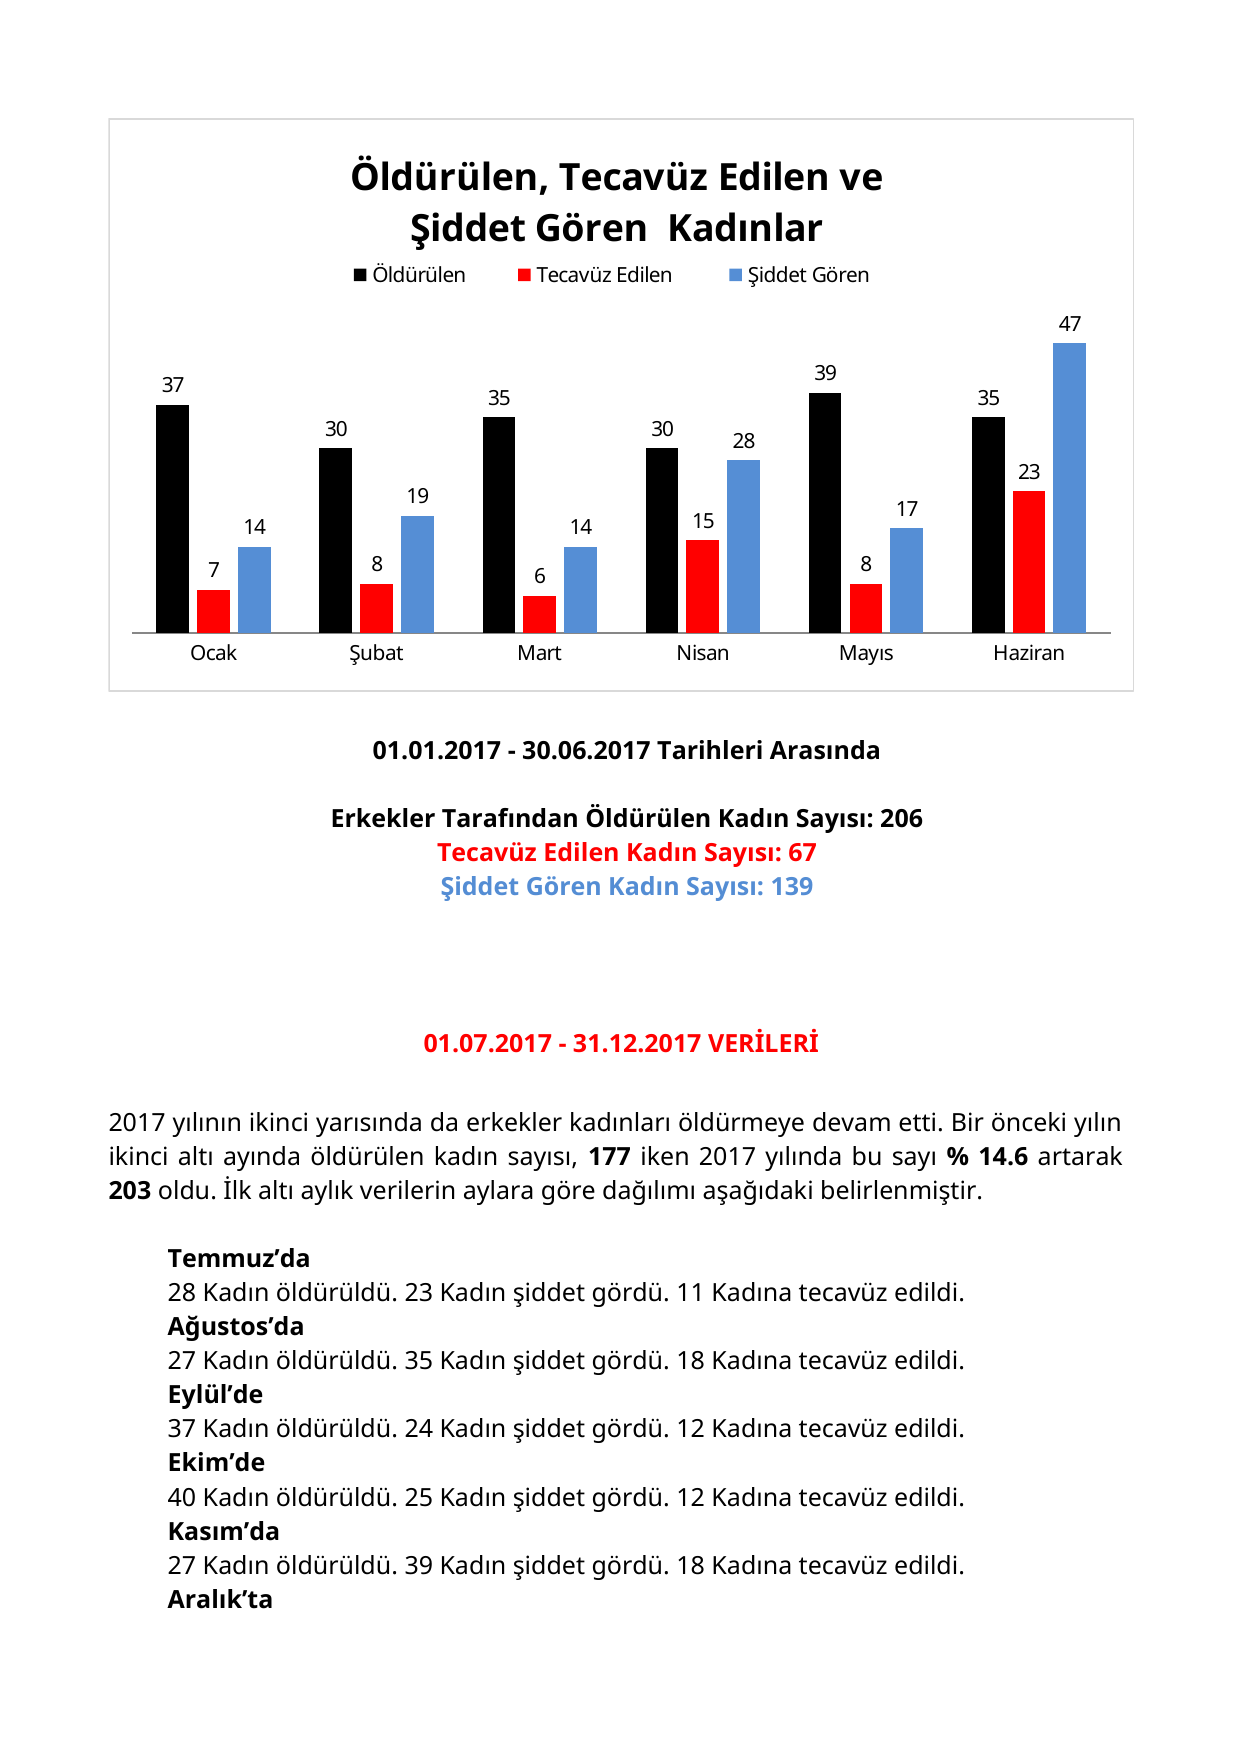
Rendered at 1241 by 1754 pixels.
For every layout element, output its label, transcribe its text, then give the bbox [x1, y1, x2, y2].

text Eylül’de [167, 1377, 1123, 1411]
text 27 Kadın öldürüldü. 35 Kadın şiddet gördü. 18 Kadına tecavüz edildi. [167, 1343, 1123, 1377]
text Ağustos’da [167, 1309, 1123, 1343]
text 27 Kadın öldürüldü. 39 Kadın şiddet gördü. 18 Kadına tecavüz edildi. [167, 1547, 1123, 1581]
subtitle 01.07.2017 - 31.12.2017 VERİLERİ [108, 1026, 1134, 1060]
text Temmuz’da [167, 1241, 1123, 1275]
text 40 Kadın öldürüldü. 25 Kadın şiddet gördü. 12 Kadına tecavüz edildi. [167, 1479, 1123, 1513]
text 37 Kadın öldürüldü. 24 Kadın şiddet gördü. 12 Kadına tecavüz edildi. [167, 1411, 1123, 1445]
table_header [97, 118, 1157, 732]
text Kasım’da [167, 1513, 1123, 1547]
text Aralık’ta [167, 1581, 1123, 1615]
table_cell 01.01.2017 - 30.06.2017 Tarihleri Arasında Erkekler Tarafından Öldürülen Kadın Sayısı: 206 Tecavüz Edilen Kadın Sayısı: 67 Şiddet Gören Kadın Sayısı: 139 [97, 732, 1157, 931]
text Ekim’de [167, 1445, 1123, 1479]
text 2017 yılının ikinci yarısında da erkekler kadınları öldürmeye devam etti. Bir önceki yılın ikinci altı ayında öldürülen kadın sayısı, 177 iken 2017 yılında bu sayı % 14.6 artarak 203 oldu. İlk altı aylık verilerin aylara göre dağılımı aşağıdaki belirlenmiştir. [108, 1104, 1123, 1207]
text 28 Kadın öldürüldü. 23 Kadın şiddet gördü. 11 Kadına tecavüz edildi. [167, 1275, 1123, 1309]
